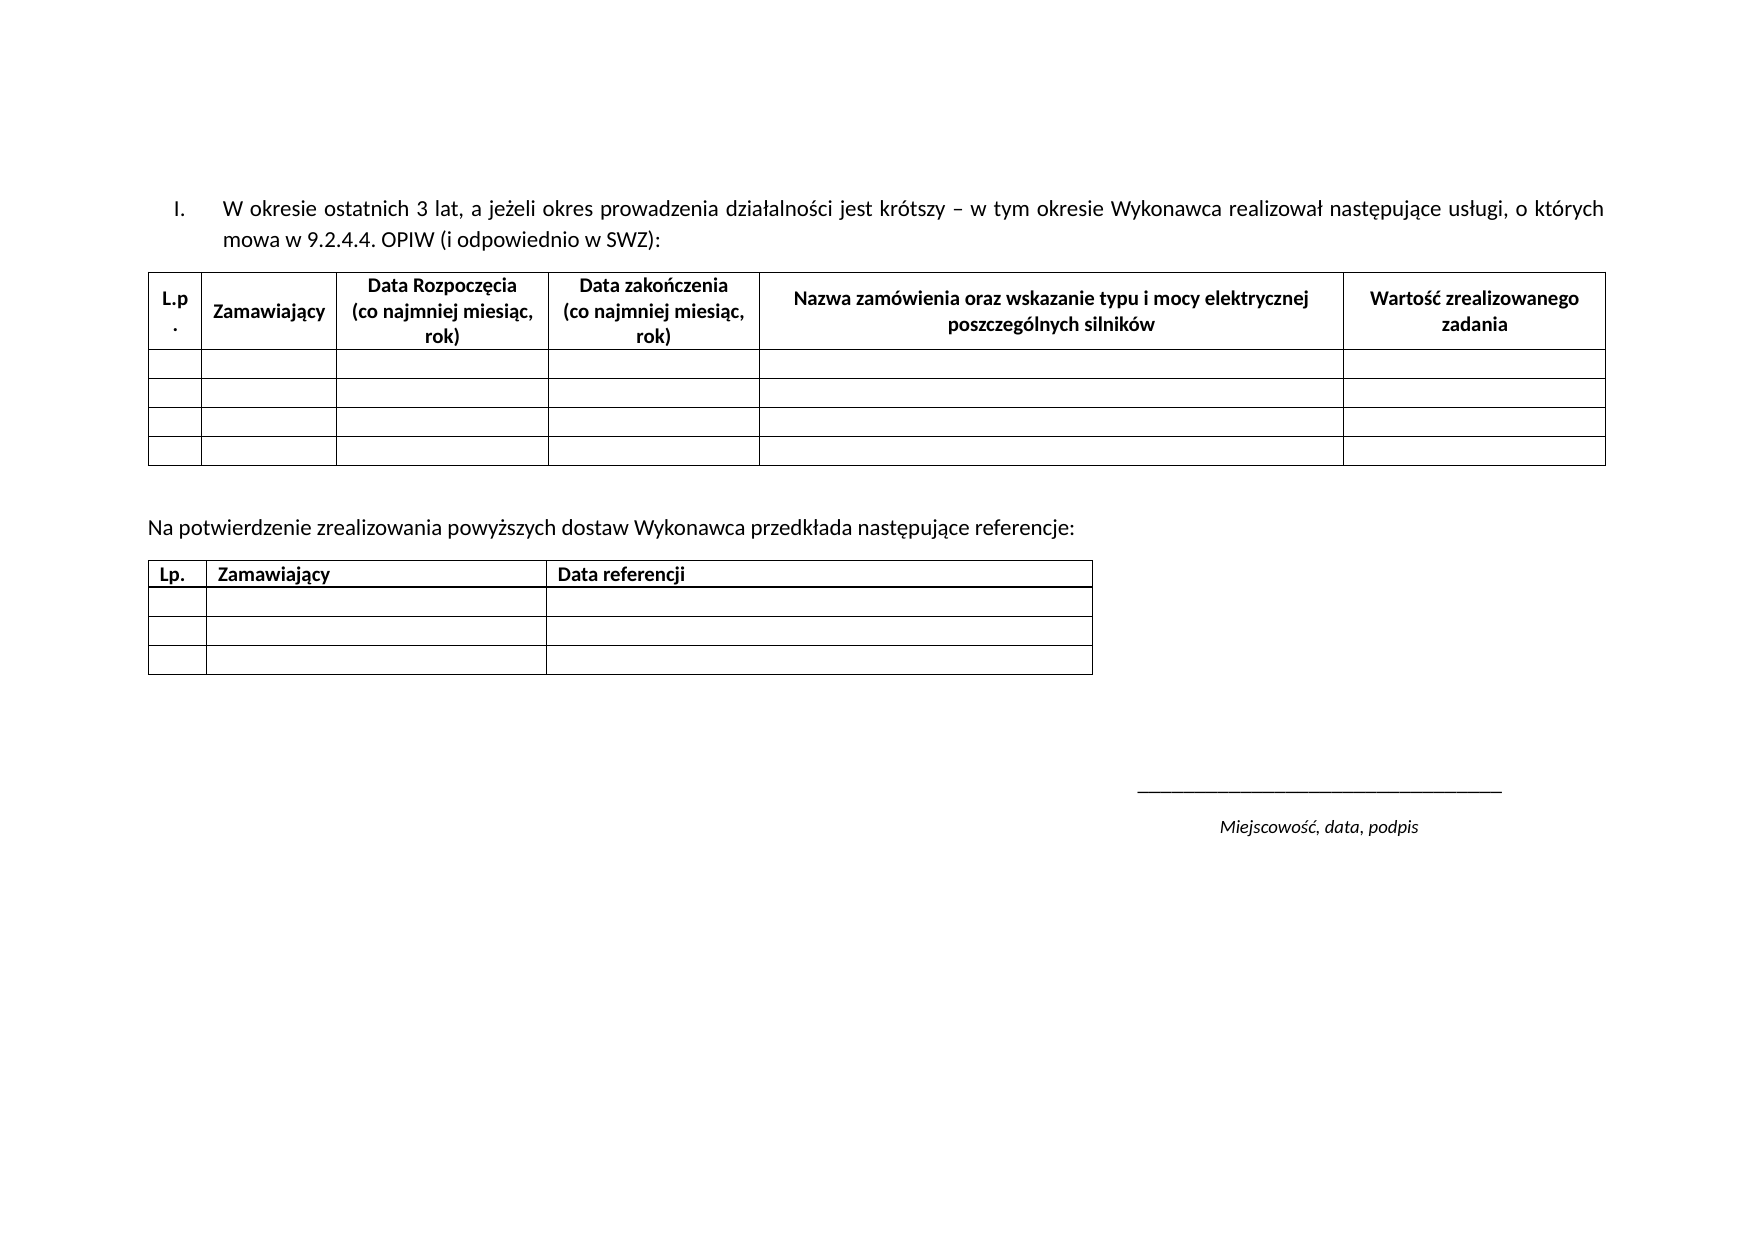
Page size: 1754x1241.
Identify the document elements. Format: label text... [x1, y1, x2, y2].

table_header Data Rozpoczęcia (co najmniej miesiąc, rok) [337, 273, 548, 349]
table_cell [1344, 437, 1605, 465]
list W okresie ostatnich 3 lat, a jeżeli okres prowadzenia działalności jest krótszy – w tym okresie Wykonawca realizował następujące usługi, o których mowa w 9.2.4.4. OPIW (i odpowiednio w SWZ): [185, 194, 1606, 253]
table_cell [149, 350, 201, 378]
table_header Data referencji [547, 561, 1092, 586]
table_header L.p. [149, 273, 201, 349]
table_cell [549, 408, 759, 436]
table_cell [149, 408, 201, 436]
table_cell [1344, 379, 1605, 407]
table_cell [202, 437, 336, 465]
table_cell [1344, 408, 1605, 436]
table_cell [760, 379, 1343, 407]
text Na potwierdzenie zrealizowania powyższych dostaw Wykonawca przedkłada następujące referencje: [148, 513, 1606, 541]
table_cell [149, 617, 206, 644]
table_cell [337, 437, 548, 465]
text ________________________________ [1034, 768, 1606, 796]
table_cell [207, 588, 546, 616]
table_cell [149, 379, 201, 407]
table_header Wartość zrealizowanego zadania [1344, 273, 1605, 349]
table_cell [207, 617, 546, 644]
table_cell [547, 588, 1092, 616]
table_cell [549, 350, 759, 378]
table_cell [202, 408, 336, 436]
table_cell [1344, 350, 1605, 378]
table_cell [760, 408, 1343, 436]
table_cell [760, 350, 1343, 378]
table_cell [760, 437, 1343, 465]
table_cell [149, 588, 206, 616]
table_cell [202, 379, 336, 407]
table_cell [337, 350, 548, 378]
table_cell [549, 437, 759, 465]
table_cell [547, 617, 1092, 644]
table_cell [337, 408, 548, 436]
table_header Zamawiający [207, 561, 546, 586]
table_cell [202, 350, 336, 378]
table_header Nazwa zamówienia oraz wskazanie typu i mocy elektrycznej poszczególnych silników [760, 273, 1343, 349]
table_cell [149, 437, 201, 465]
table_cell [149, 646, 206, 674]
table_cell [207, 646, 546, 674]
table_cell [337, 379, 548, 407]
table_cell [549, 379, 759, 407]
text Miejscowość, data, podpis [1034, 815, 1606, 838]
table_header Data zakończenia (co najmniej miesiąc, rok) [549, 273, 759, 349]
table_header Lp. [149, 561, 206, 586]
table_cell [547, 646, 1092, 674]
table_header Zamawiający [202, 273, 336, 349]
